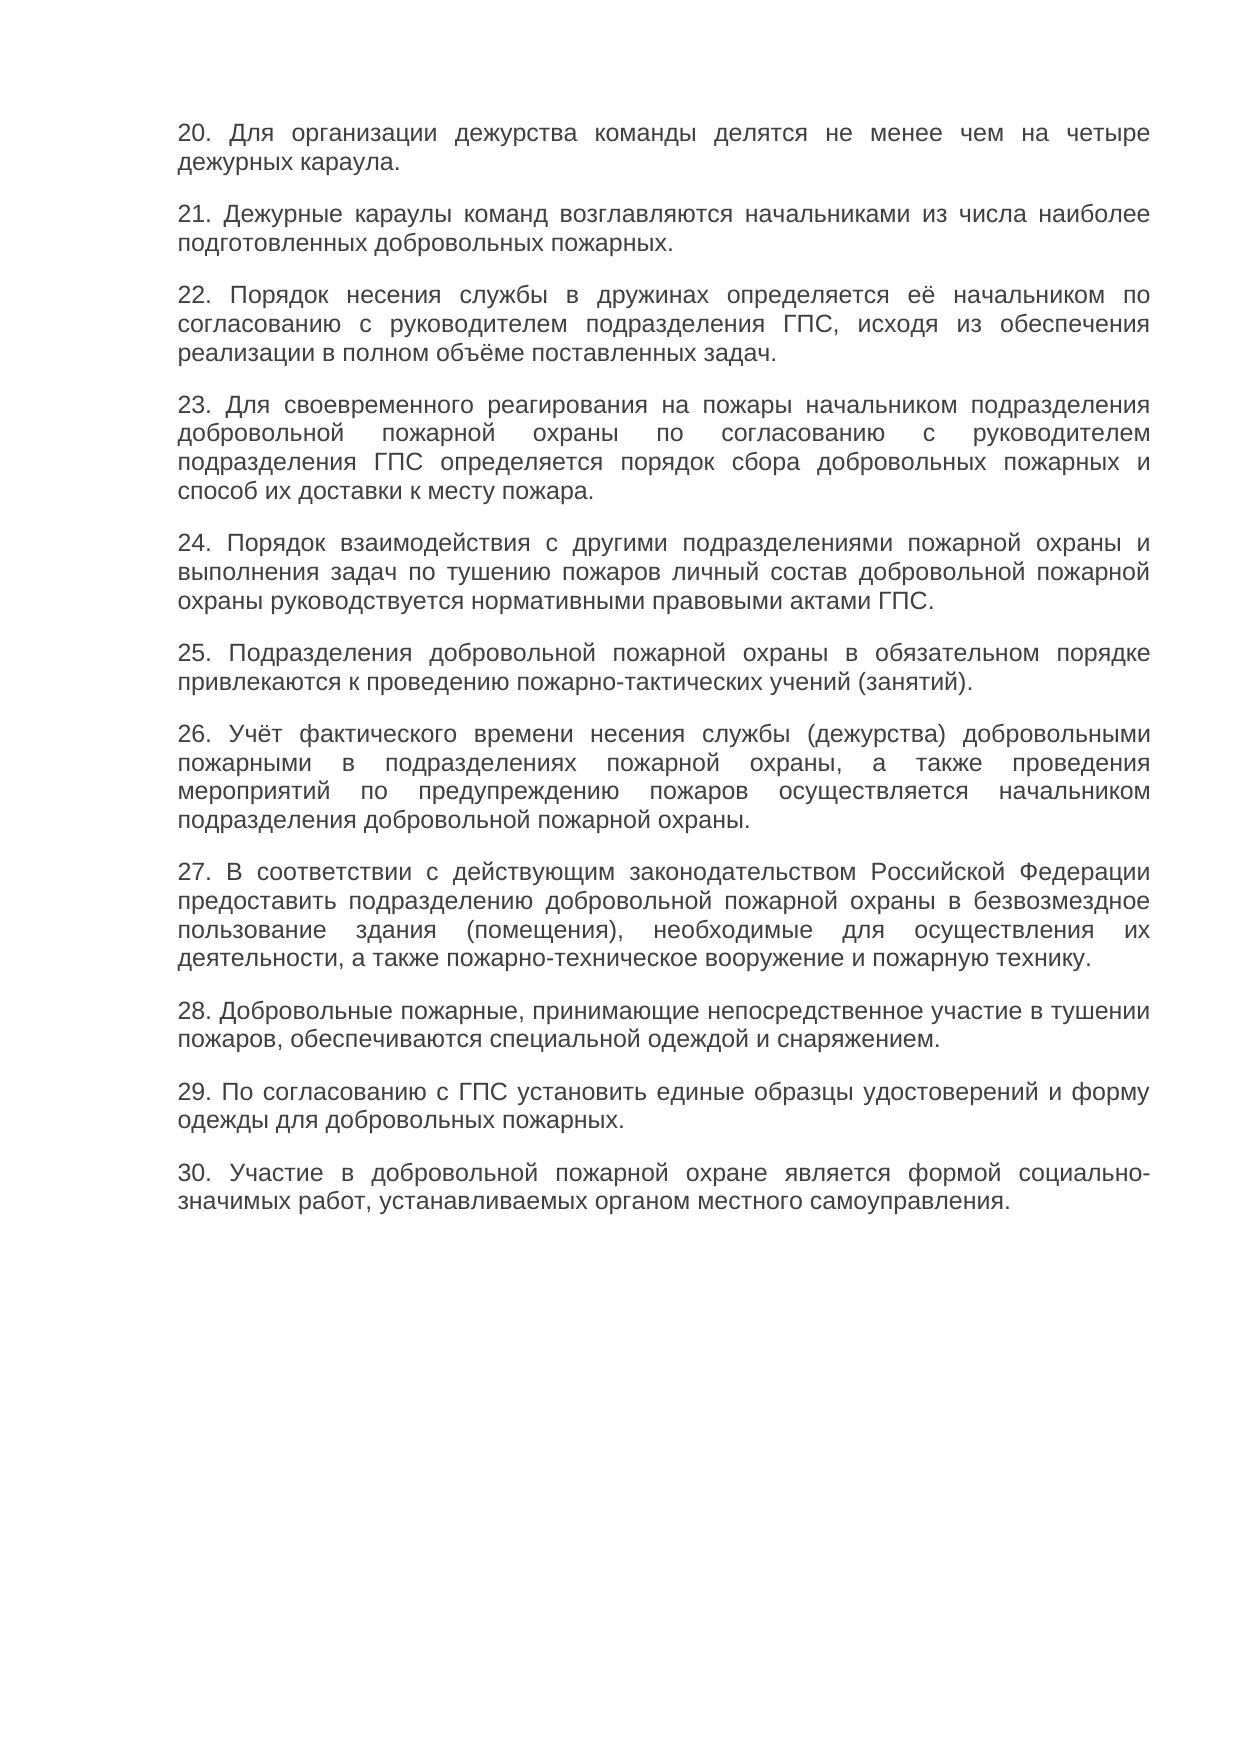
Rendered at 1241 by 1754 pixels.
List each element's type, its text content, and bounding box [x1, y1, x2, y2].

text 20. Для организации дежурства команды делятся не менее чем на четыре дежурных караула. [177, 118, 1152, 176]
text 23. Для своевременного реагирования на пожары начальником подразделения добровольной пожарной охраны по согласованию с руководителем подразделения ГПС определяется порядок сбора добровольных пожарных и способ их доставки к месту пожара. [177, 390, 1152, 505]
text 30. Участие в добровольной пожарной охране является формой социально-значимых работ, устанавливаемых органом местного самоуправления. [177, 1157, 1152, 1215]
text 22. Порядок несения службы в дружинах определяется её начальником по согласованию с руководителем подразделения ГПС, исходя из обеспечения реализации в полном объёме поставленных задач. [177, 280, 1152, 366]
text 26. Учёт фактического времени несения службы (дежурства) добровольными пожарными в подразделениях пожарной охраны, а также проведения мероприятий по предупреждению пожаров осуществляется начальником подразделения добровольной пожарной охраны. [177, 719, 1152, 834]
text 25. Подразделения добровольной пожарной охраны в обязательном порядке привлекаются к проведению пожарно-тактических учений (занятий). [177, 638, 1152, 695]
text 28. Добровольные пожарные, принимающие непосредственное участие в тушении пожаров, обеспечиваются специальной одеждой и снаряжением. [177, 996, 1152, 1053]
text 21. Дежурные караулы команд возглавляются начальниками из числа наиболее подготовленных добровольных пожарных. [177, 199, 1152, 257]
text 24. Порядок взаимодействия с другими подразделениями пожарной охраны и выполнения задач по тушению пожаров личный состав добровольной пожарной охраны руководствуется нормативными правовыми актами ГПС. [177, 528, 1152, 614]
text 27. В соответствии с действующим законодательством Российской Федерации предоставить подразделению добровольной пожарной охраны в безвозмездное пользование здания (помещения), необходимые для осуществления их деятельности, а также пожарно-техническое вооружение и пожарную технику. [177, 857, 1152, 972]
text 29. По согласованию с ГПС установить единые образцы удостоверений и форму одежды для добровольных пожарных. [177, 1077, 1152, 1134]
